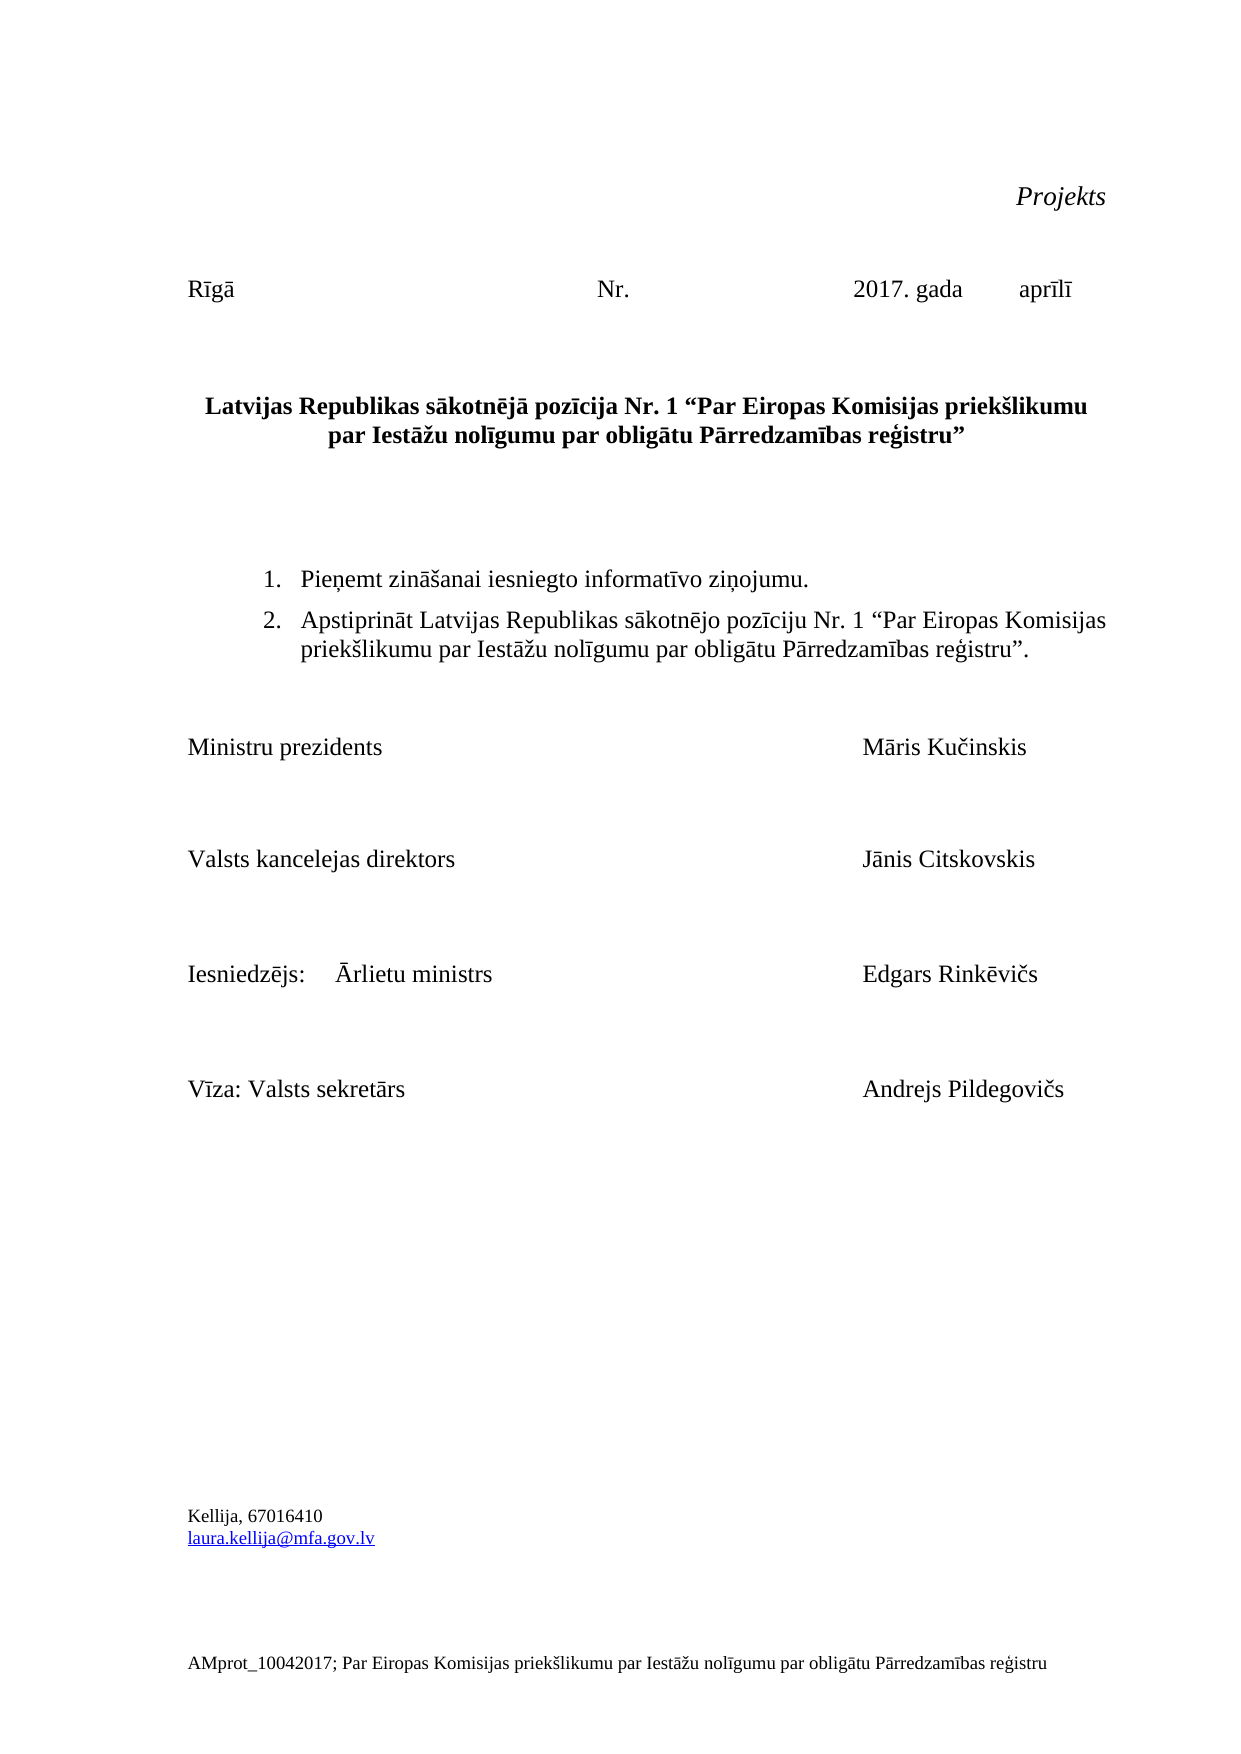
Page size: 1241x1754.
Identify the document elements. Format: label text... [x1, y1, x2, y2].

text Vīza: Valsts sekretārs Andrejs Pildegovičs [187, 1074, 1106, 1131]
text laura.kellija@mfa.gov.lv [187, 1527, 1106, 1548]
subtitle Latvijas Republikas sākotnējā pozīcija Nr. 1 “Par Eiropas Komisijas priekšlikumu par Iestāžu nolīgumu par obligātu Pārredzamības reģistru” [187, 391, 1106, 449]
list Pieņemt zināšanai iesniegto informatīvo ziņojumu. [263, 564, 1106, 592]
text Rīgā Nr. 2017. gada aprīlī [187, 274, 1106, 303]
list Apstiprināt Latvijas Republikas sākotnējo pozīciju Nr. 1 “Par Eiropas Komisijas priekšlikumu par Iestāžu nolīgumu par obligātu Pārredzamības reģistru”. [263, 605, 1106, 662]
text Valsts kancelejas direktors Jānis Citskovskis [187, 844, 1106, 872]
text Projekts [187, 180, 1106, 212]
text Ministru prezidents Māris Kučinskis [187, 732, 1106, 761]
text Kellija, 67016410 [187, 1505, 1106, 1527]
text Iesniedzējs: Ārlietu ministrs Edgars Rinkēvičs [187, 959, 1106, 987]
